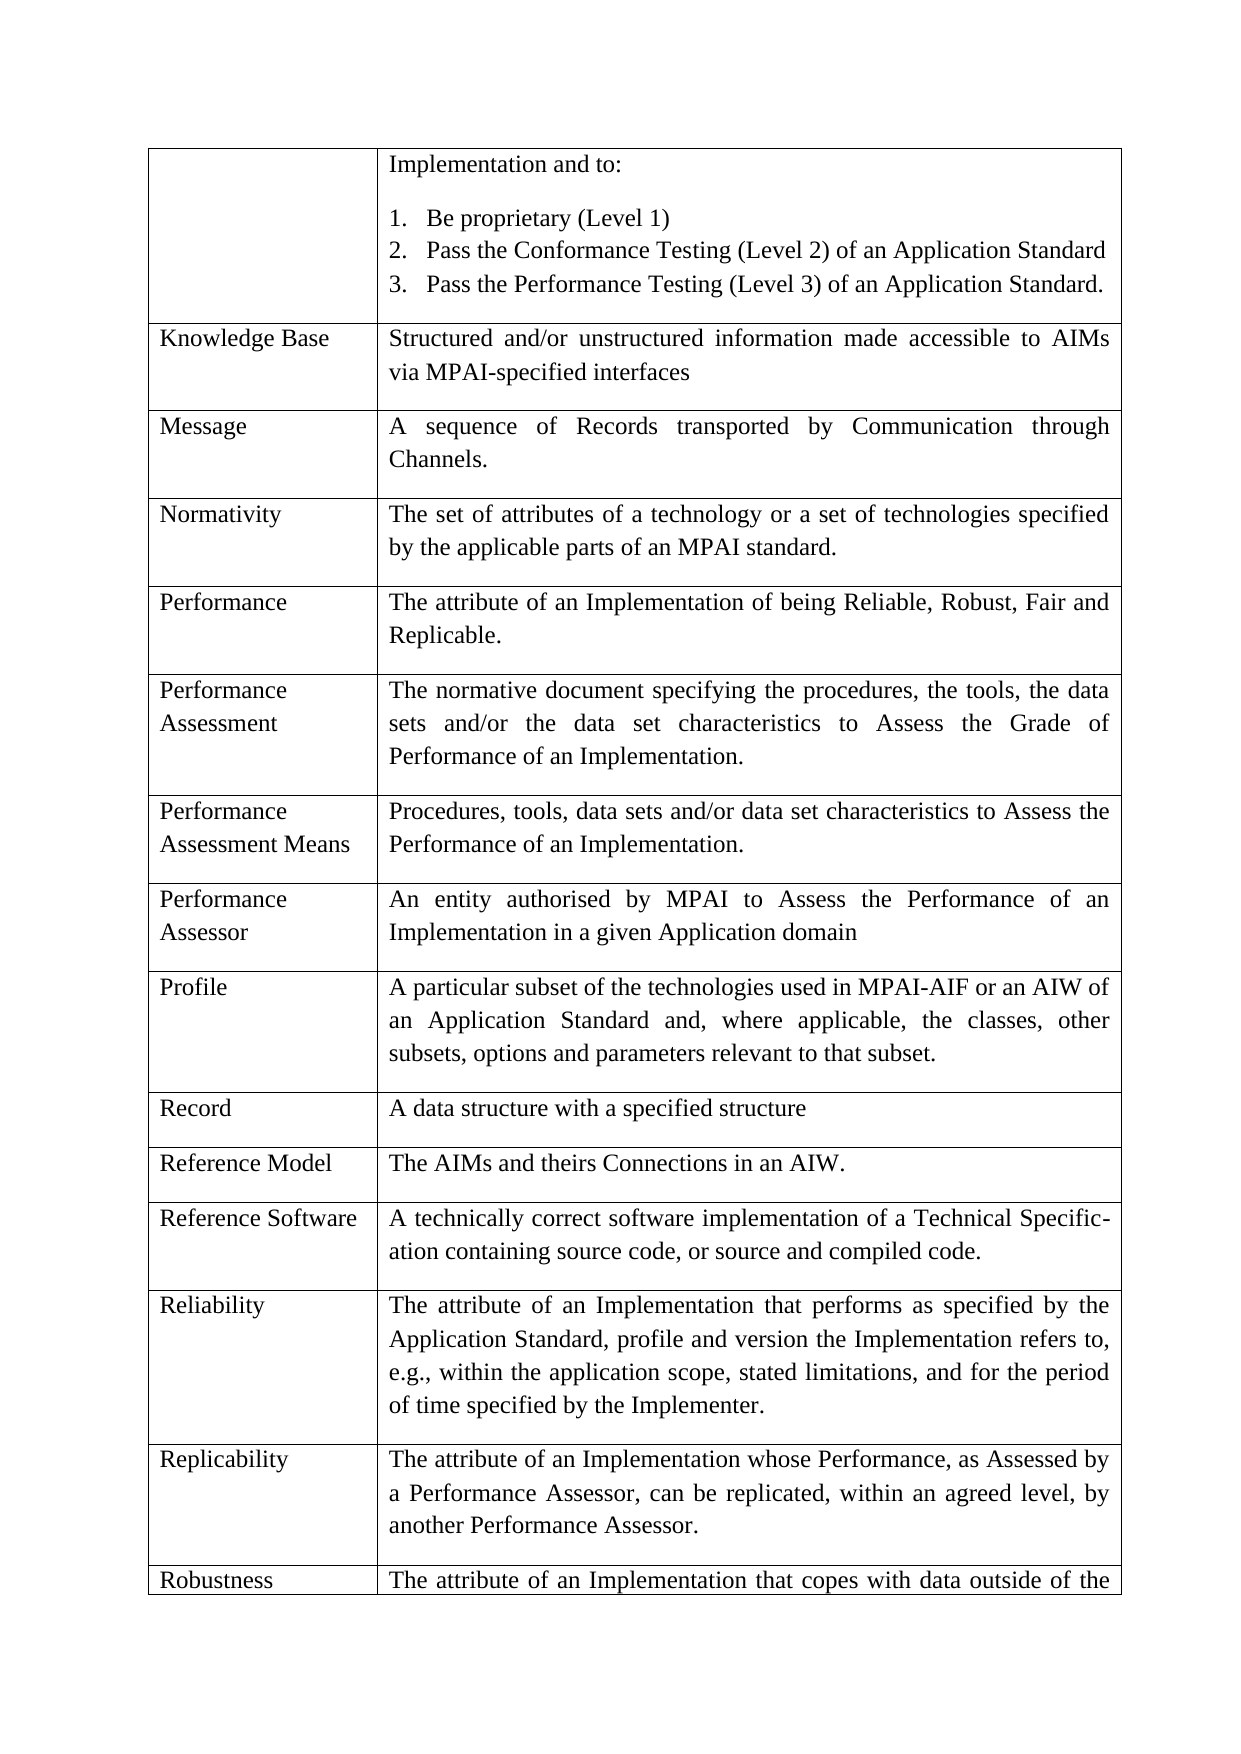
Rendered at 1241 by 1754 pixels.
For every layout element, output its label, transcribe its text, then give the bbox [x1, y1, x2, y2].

table_cell Performance Assessor [149, 884, 377, 971]
table_cell Reference Software [149, 1203, 377, 1289]
table_cell Normativity [149, 499, 377, 586]
table_cell Knowledge Base [149, 324, 377, 410]
table_cell An entity authorised by MPAI to Assess the Performance of an Implementation in a given Application domain [378, 884, 1121, 971]
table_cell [378, 1566, 1121, 1594]
table_cell The AIMs and theirs Connections in an AIW. [378, 1148, 1121, 1202]
table_cell Record [149, 1093, 377, 1147]
table_cell Performance Assessment Means [149, 796, 377, 883]
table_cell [149, 149, 377, 322]
table_cell Procedures, tools, data sets and/or data set characteristics to Assess the Performance of an Implementation. [378, 796, 1121, 883]
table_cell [378, 149, 1121, 322]
table_cell A data structure with a specified structure [378, 1093, 1121, 1147]
table_cell Structured and/or unstructured information made accessible to AIMs via MPAI-specified interfaces [378, 324, 1121, 410]
table_cell Reference Model [149, 1148, 377, 1202]
table_cell Reliability [149, 1291, 377, 1443]
table_cell Message [149, 411, 377, 498]
table_cell Replicability [149, 1445, 377, 1564]
table_cell A particular subset of the technologies used in MPAI-AIF or an AIW of an Application Standard and, where applicable, the classes, other subsets, options and parameters relevant to that subset. [378, 972, 1121, 1092]
table_cell A technically correct software implementation of a Technical Specification containing source code, or source and compiled code. [378, 1203, 1121, 1289]
table_cell Performance [149, 587, 377, 674]
table_cell The normative document specifying the procedures, the tools, the data sets and/or the data set characteristics to Assess the Grade of Performance of an Implementation. [378, 675, 1121, 795]
table_cell The attribute of an Implementation that performs as specified by the Application Standard, profile and version the Implementation refers to, e.g., within the application scope, stated limitations, and for the period of time specified by the Implementer. [378, 1291, 1121, 1443]
table_cell Profile [149, 972, 377, 1092]
table_cell A sequence of Records transported by Communication through Channels. [378, 411, 1121, 498]
table_cell The attribute of an Implementation whose Performance, as Assessed by a Performance Assessor, can be replicated, within an agreed level, by another Performance Assessor. [378, 1445, 1121, 1564]
table_cell The attribute of an Implementation of being Reliable, Robust, Fair and Replicable. [378, 587, 1121, 674]
table_cell The set of attributes of a technology or a set of technologies specified by the applicable parts of an MPAI standard. [378, 499, 1121, 586]
table_cell Robustness [149, 1566, 377, 1594]
table_cell Performance Assessment [149, 675, 377, 795]
